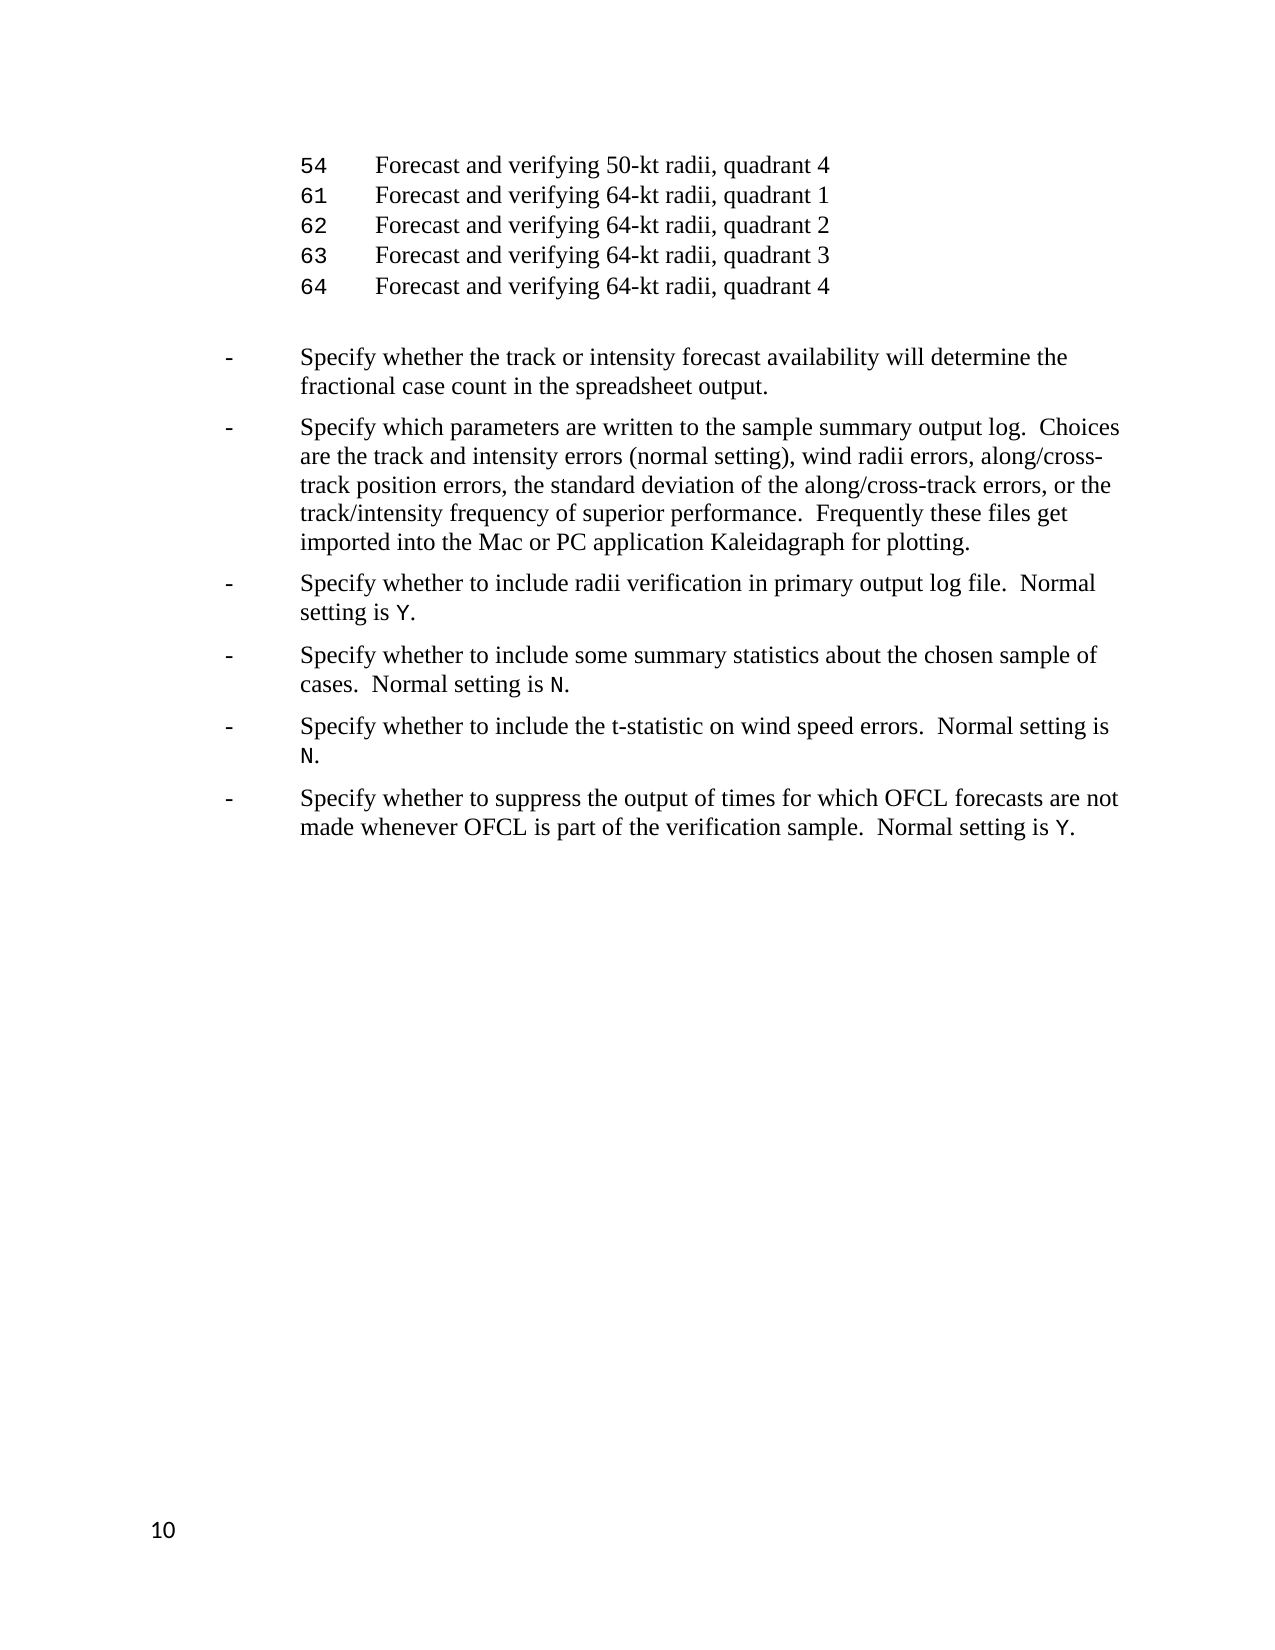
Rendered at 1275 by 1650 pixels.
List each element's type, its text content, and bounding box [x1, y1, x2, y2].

list 63 Forecast and verifying 64-kt radii, quadrant 3 [225, 241, 1125, 271]
list 61 Forecast and verifying 64-kt radii, quadrant 1 [225, 180, 1125, 210]
list - Specify whether to include radii verification in primary output log file. Normal setting is Y. [225, 568, 1125, 627]
list - Specify whether to suppress the output of times for which OFCL forecasts are not made whenever OFCL is part of the verification sample. Normal setting is Y. [225, 783, 1125, 842]
list 54 Forecast and verifying 50-kt radii, quadrant 4 [225, 150, 1125, 180]
list - Specify whether to include some summary statistics about the chosen sample of cases. Normal setting is N. [225, 640, 1125, 699]
list 62 Forecast and verifying 64-kt radii, quadrant 2 [225, 210, 1125, 241]
list - Specify which parameters are written to the sample summary output log. Choices are the track and intensity errors (normal setting), wind radii errors, along/cross-track position errors, the standard deviation of the along/cross-track errors, or the track/intensity frequency of superior performance. Frequently these files get imported into the Mac or PC application Kaleidagraph for plotting. [225, 412, 1125, 556]
list - Specify whether to include the t-statistic on wind speed errors. Normal setting is N. [225, 711, 1125, 770]
list 64 Forecast and verifying 64-kt radii, quadrant 4 [225, 271, 1125, 301]
list - Specify whether the track or intensity forecast availability will determine the fractional case count in the spreadsheet output. [225, 342, 1125, 400]
